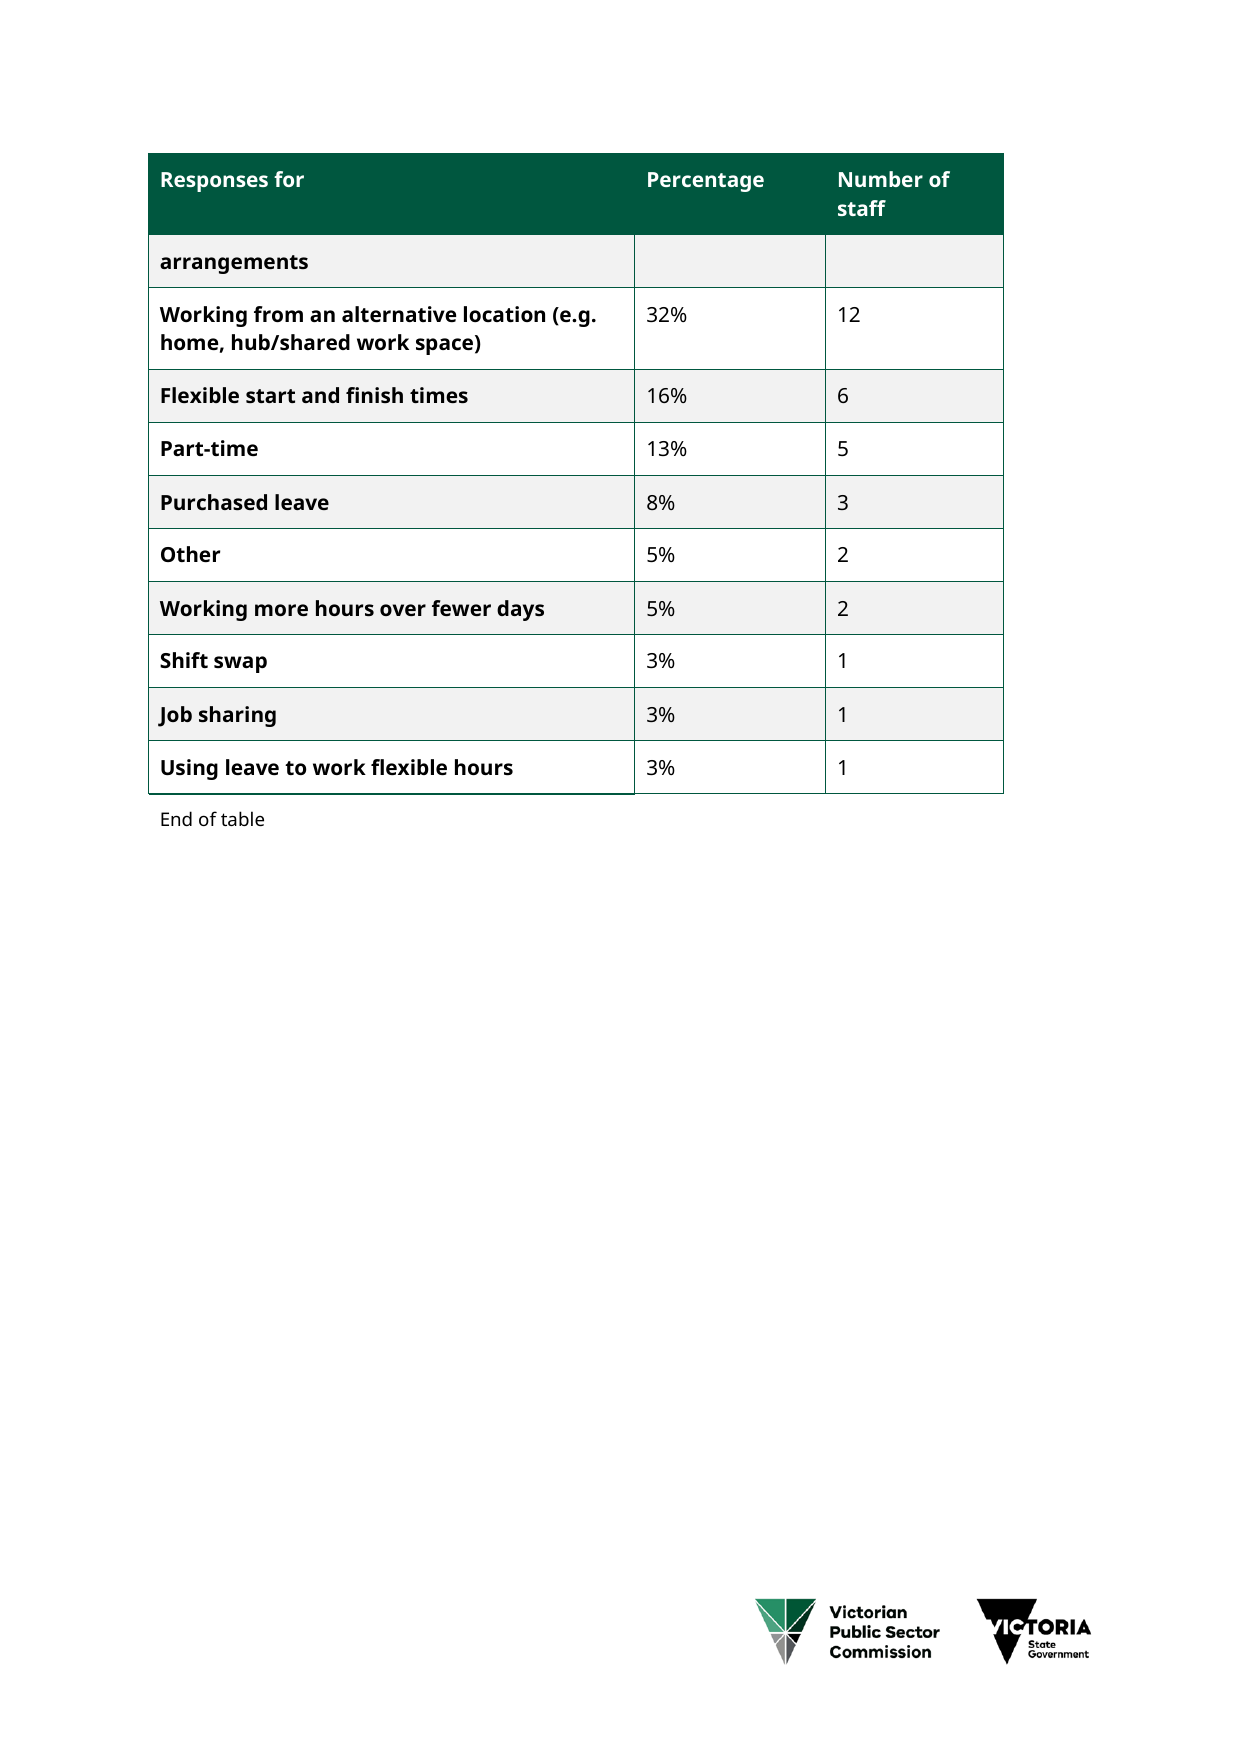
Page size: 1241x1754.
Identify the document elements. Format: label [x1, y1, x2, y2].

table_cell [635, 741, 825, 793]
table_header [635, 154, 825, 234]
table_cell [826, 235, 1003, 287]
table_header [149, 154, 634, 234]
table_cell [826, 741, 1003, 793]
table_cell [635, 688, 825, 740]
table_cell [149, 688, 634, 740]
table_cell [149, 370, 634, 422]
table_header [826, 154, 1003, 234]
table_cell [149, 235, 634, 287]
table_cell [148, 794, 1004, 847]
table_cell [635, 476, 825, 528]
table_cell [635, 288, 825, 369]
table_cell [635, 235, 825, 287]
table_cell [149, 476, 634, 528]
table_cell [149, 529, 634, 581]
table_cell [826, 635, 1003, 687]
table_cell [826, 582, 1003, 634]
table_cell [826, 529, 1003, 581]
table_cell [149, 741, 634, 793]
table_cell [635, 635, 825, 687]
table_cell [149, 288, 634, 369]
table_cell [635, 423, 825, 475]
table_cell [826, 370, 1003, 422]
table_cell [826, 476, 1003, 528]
picture [754, 1598, 1093, 1666]
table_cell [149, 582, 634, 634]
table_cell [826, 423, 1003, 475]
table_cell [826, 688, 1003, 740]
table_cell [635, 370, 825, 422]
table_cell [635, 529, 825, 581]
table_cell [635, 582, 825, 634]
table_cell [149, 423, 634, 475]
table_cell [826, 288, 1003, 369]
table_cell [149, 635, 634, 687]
